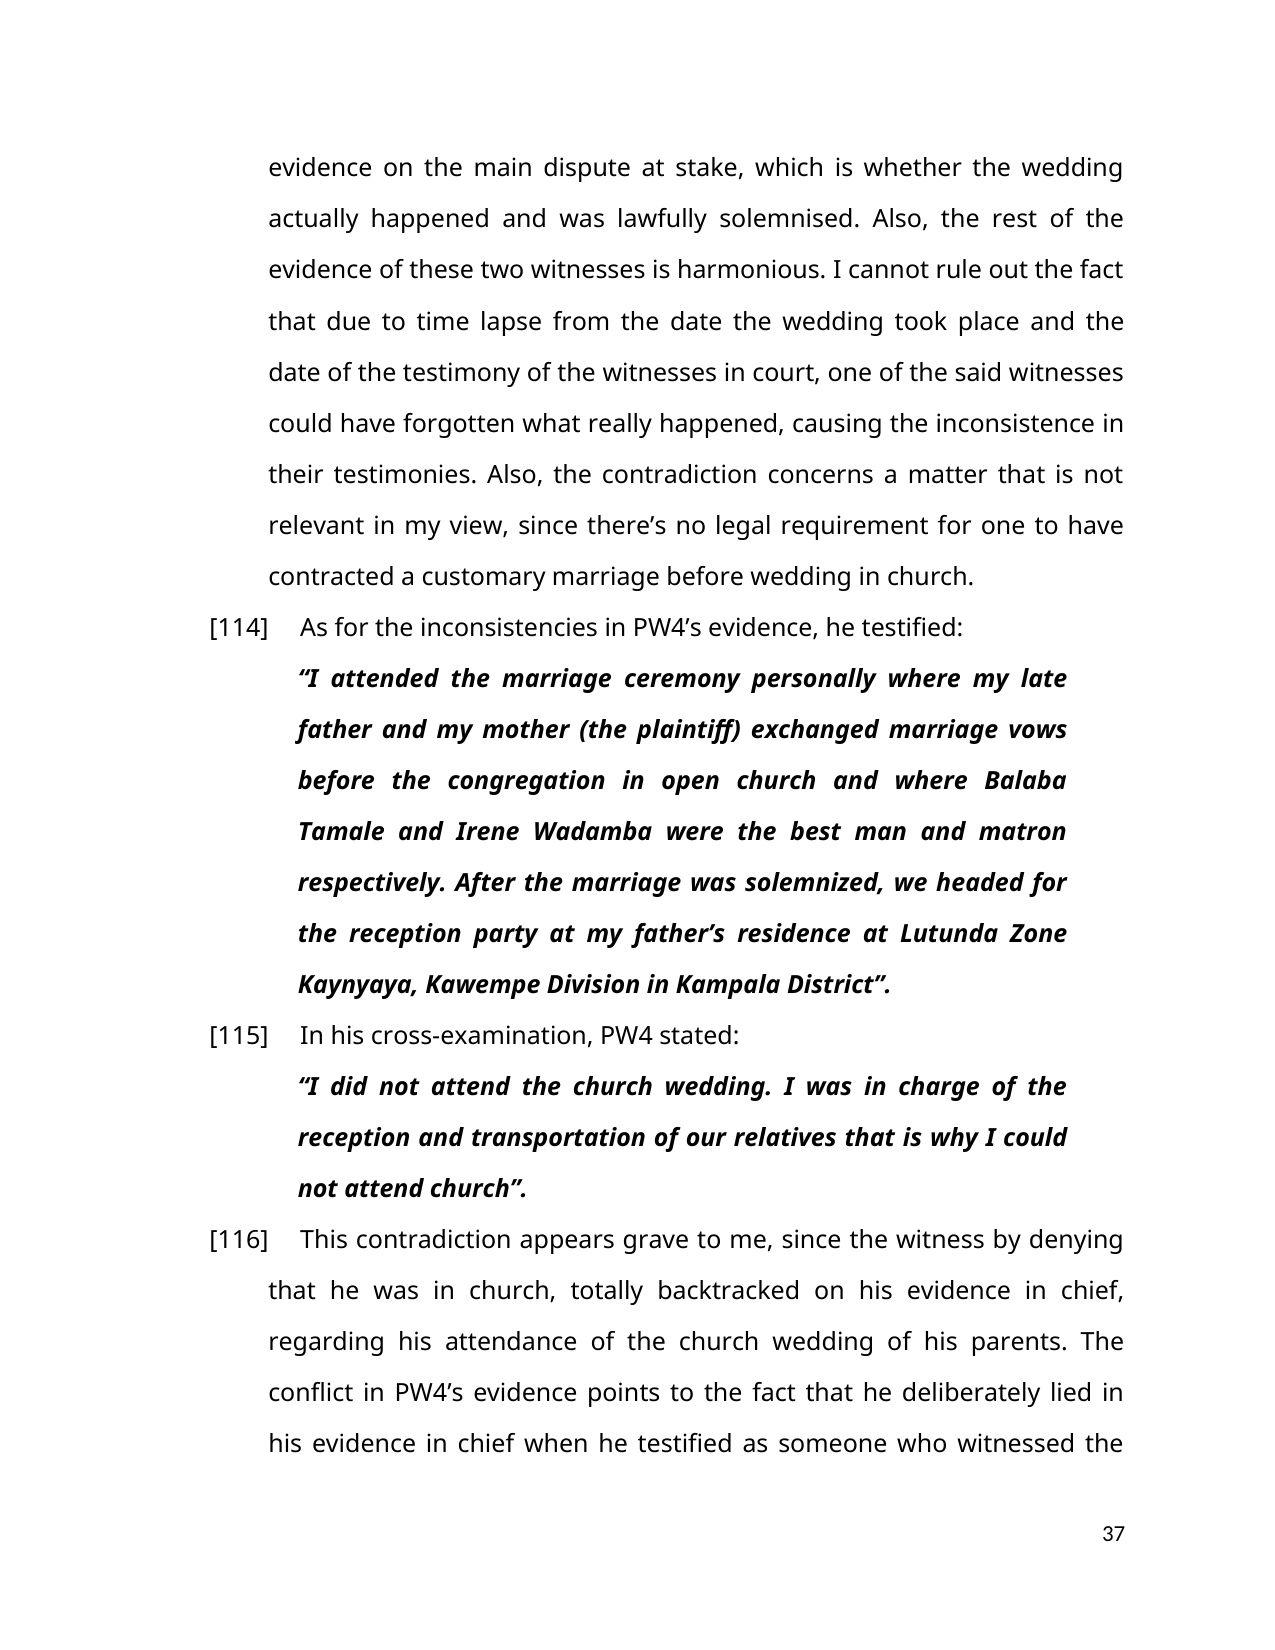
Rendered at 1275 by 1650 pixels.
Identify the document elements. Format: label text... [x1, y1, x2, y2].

list “I attended the marriage ceremony personally where my late father and my mother (the plaintiff) exchanged marriage vows before the congregation in open church and where Balaba Tamale and Irene Wadamba were the best man and matron respectively. After the marriage was solemnized, we headed for the reception party at my father’s residence at Lutunda Zone Kaynyaya, Kawempe Division in Kampala District”. [298, 660, 1071, 1001]
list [209, 1222, 1125, 1460]
list “I did not attend the church wedding. I was in charge of the reception and transportation of our relatives that is why I could not attend church”. [298, 1069, 1071, 1205]
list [209, 150, 1125, 592]
list In his cross-examination, PW4 stated: [209, 1018, 1125, 1052]
list As for the inconsistencies in PW4’s evidence, he testified: [209, 609, 1125, 643]
